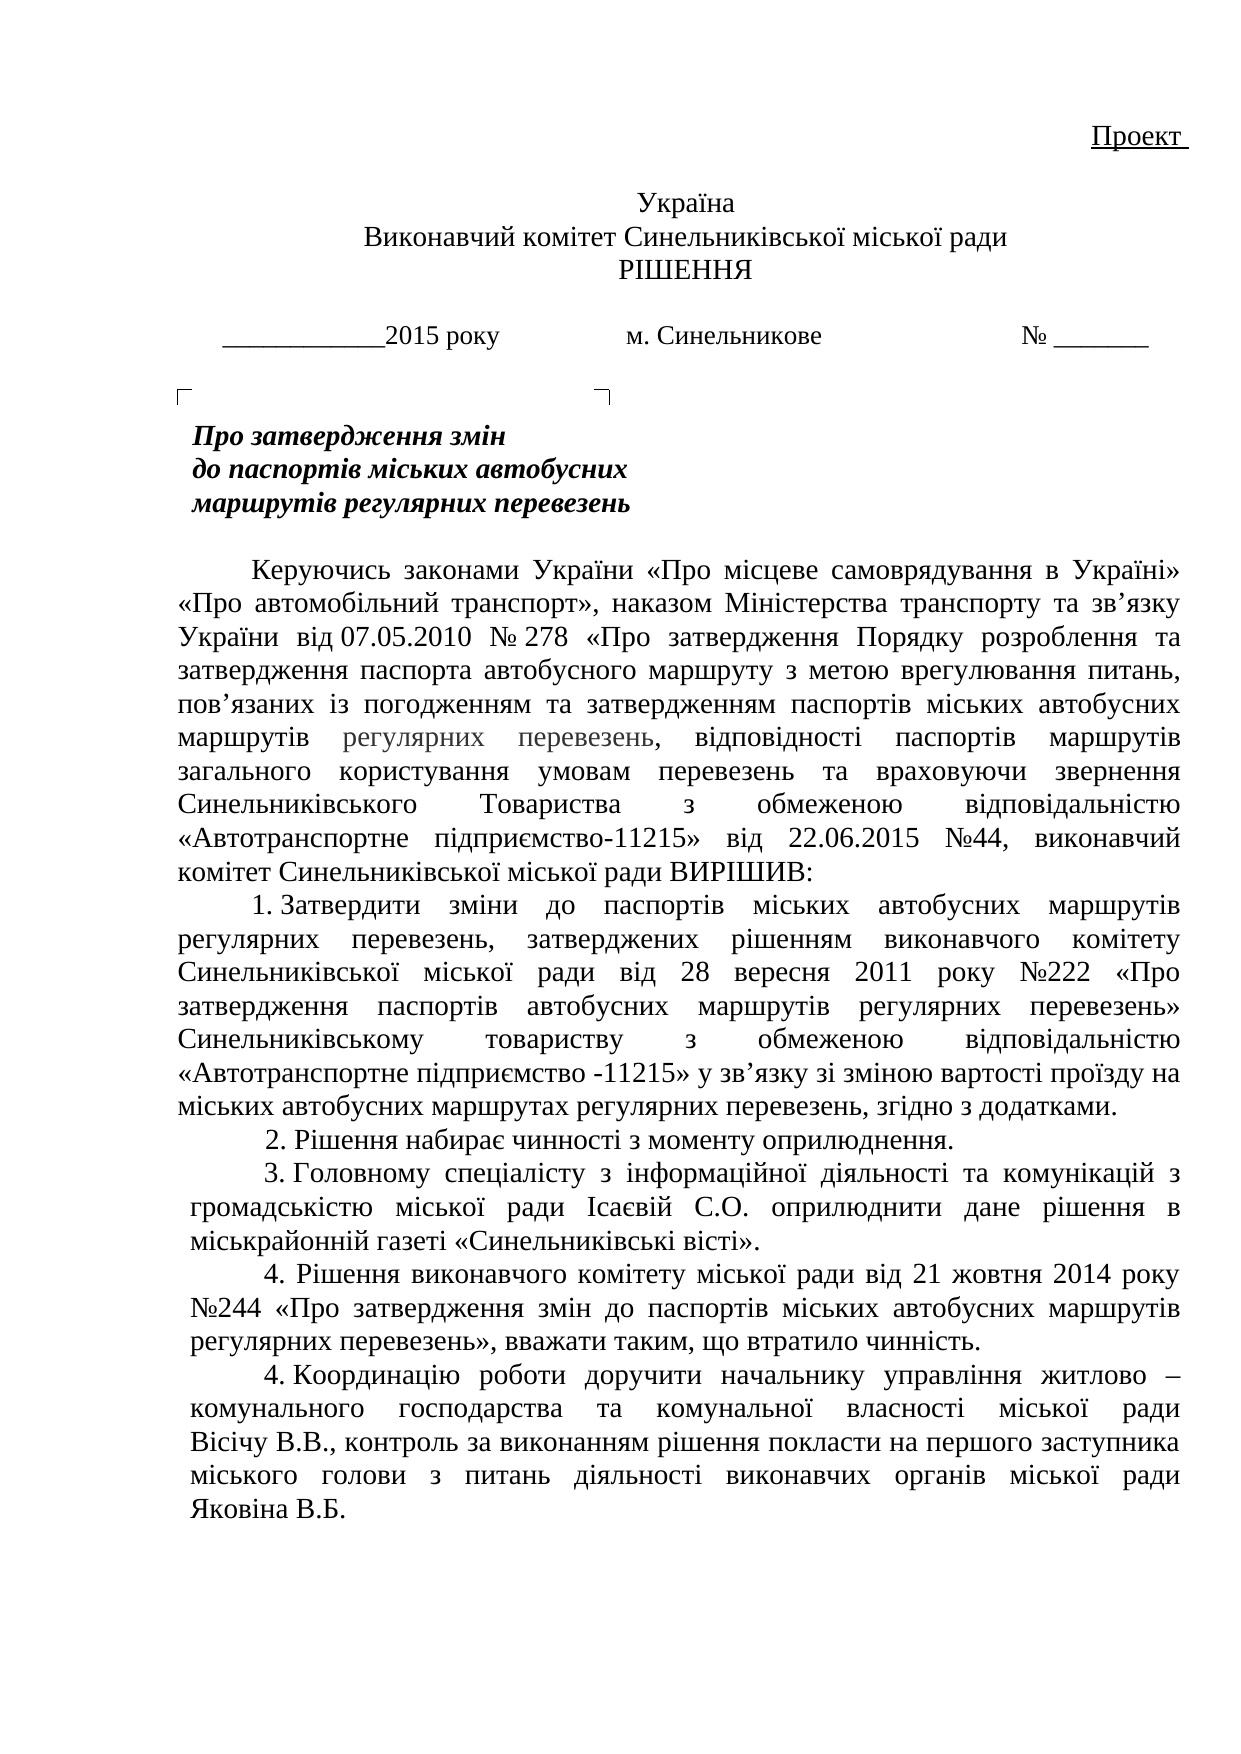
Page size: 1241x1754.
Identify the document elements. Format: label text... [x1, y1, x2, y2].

text 3. Головному спеціалісту з інформаційної діяльності та комунікацій з громадськістю міської ради Ісаєвій С.О. оприлюднити дане рішення в міськрайонній газеті «Синельниківські вісті». [190, 1156, 1181, 1256]
text ____________2015 року м. Синельникове № _______ [190, 319, 1181, 351]
text 4. Координацію роботи доручити начальнику управління житлово – комунального господарства та комунальної власності міської ради Вісічу В.В., контроль за виконанням рішення покласти на першого заступника міського голови з питань діяльності виконавчих органів міської ради Яковіна В.Б. [190, 1357, 1181, 1524]
text до паспортів міських автобусних [192, 451, 1181, 485]
text 2. Рішення набирає чинності з моменту оприлюднення. [190, 1122, 1181, 1156]
text Керуючись законами України «Про місцеве самоврядування в Україні» «Про автомобільний транспорт», наказом Міністерства транспорту та зв’язку України від 07.05.2010 № 278 «Про затвердження Порядку розроблення та затвердження паспорта автобусного маршруту з метою врегулювання питань, пов’язаних із погодженням та затвердженням паспортів міських автобусних маршрутів регулярних перевезень, відповідності паспортів маршрутів загального користування умовам перевезень та враховуючи звернення Синельниківського Товариства з обмеженою відповідальністю «Автотранспортне підприємство-11215» від 22.06.2015 №44, виконавчий комітет Синельниківської міської ради ВИРІШИВ: [177, 552, 1181, 887]
text маршрутів регулярних перевезень [192, 485, 1181, 518]
text РІШЕННЯ [190, 252, 1181, 286]
text 1. Затвердити зміни до паспортів міських автобусних маршрутів регулярних перевезень, затверджених рішенням виконавчого комітету Синельниківської міської ради від 28 вересня 2011 року №222 «Про затвердження паспортів автобусних маршрутів регулярних перевезень» Синельниківському товариству з обмеженою відповідальністю «Автотранспортне підприємство -11215» у зв’язку зі зміною вартості проїзду на міських автобусних маршрутах регулярних перевезень, згідно з додатками. [177, 887, 1181, 1122]
text 4. Рішення виконавчого комітету міської ради від 21 жовтня 2014 року №244 «Про затвердження змін до паспортів міських автобусних маршрутів регулярних перевезень», вважати таким, що втратило чинність. [190, 1256, 1181, 1357]
text Виконавчий комітет Синельниківської міської ради [190, 219, 1181, 252]
text Україна [190, 185, 1181, 219]
text Про затвердження змін [192, 418, 608, 451]
text Проект [190, 118, 1181, 152]
